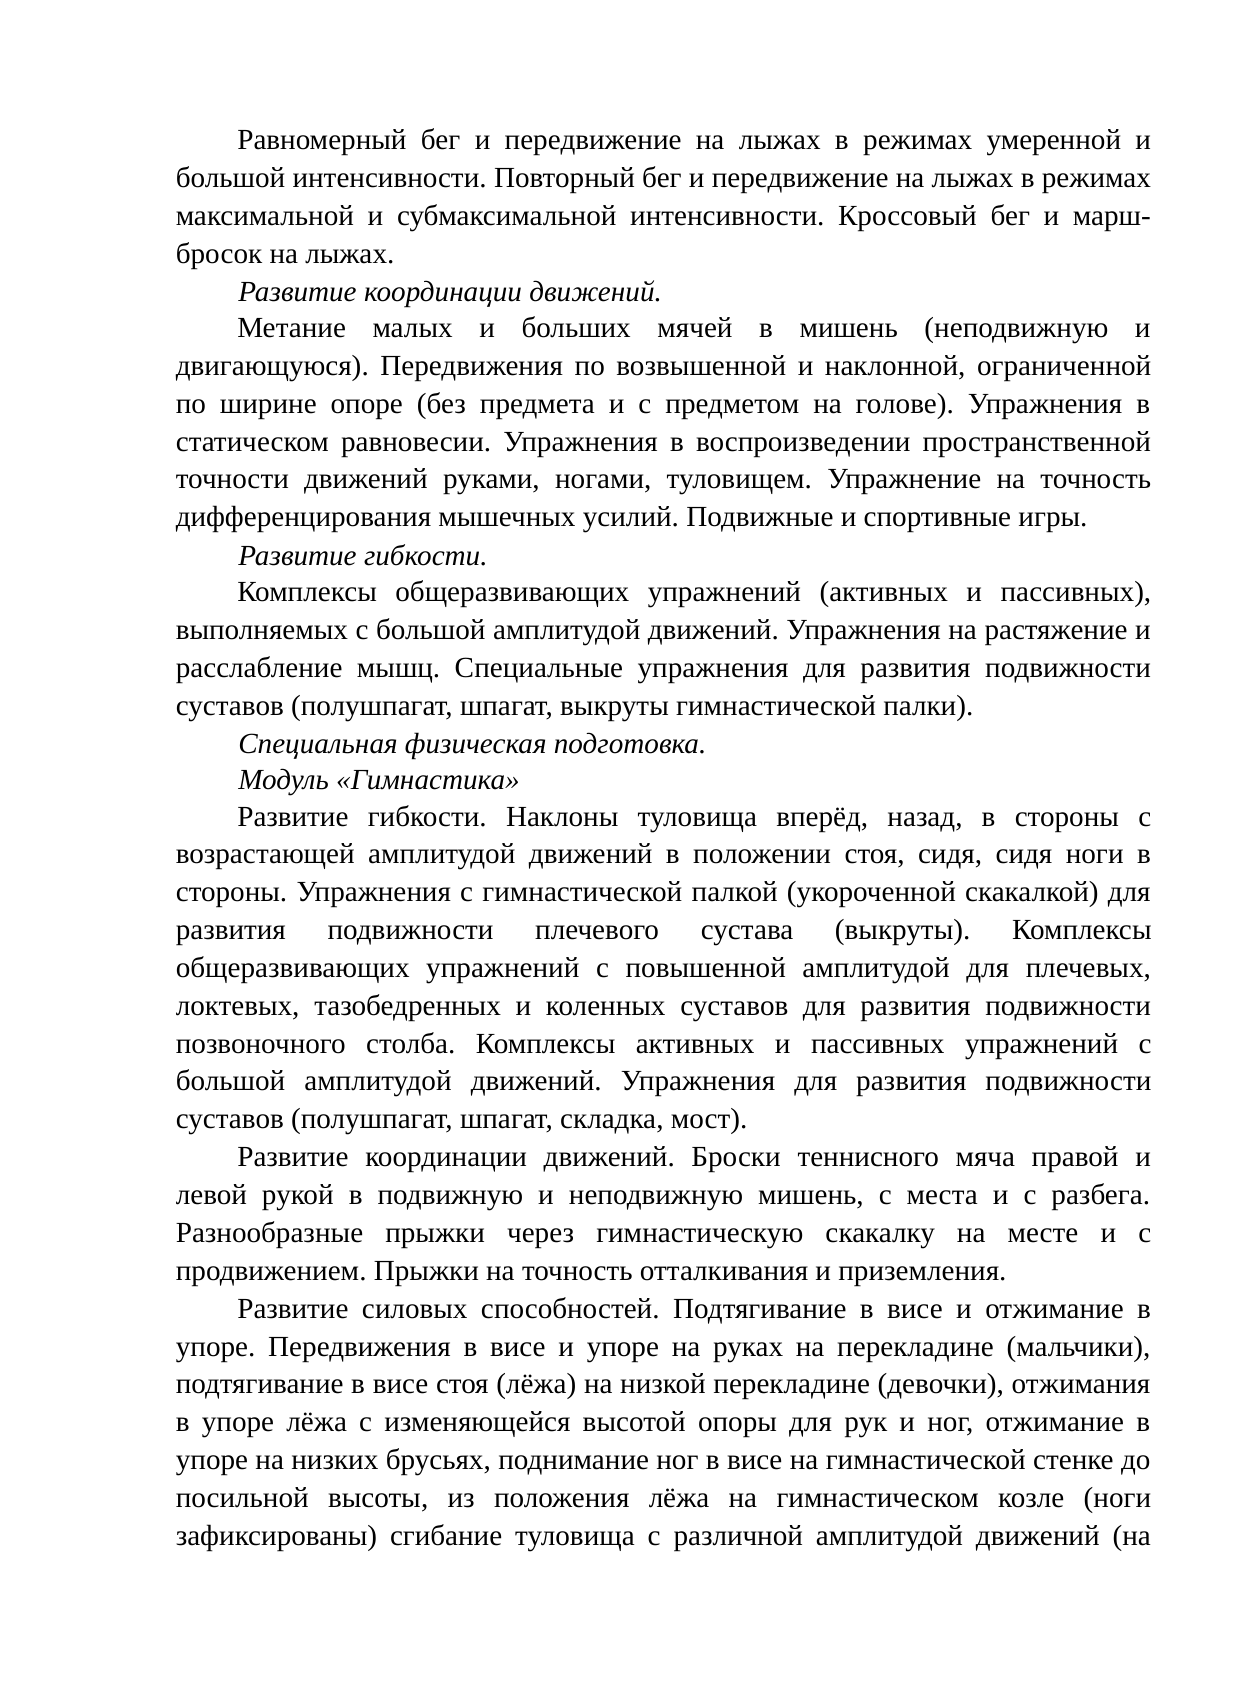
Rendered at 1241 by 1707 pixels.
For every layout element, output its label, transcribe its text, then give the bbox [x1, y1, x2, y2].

text Развитие координации движений. Броски теннисного мяча правой и левой рукой в подвижную и неподвижную мишень, с места и с разбега. Разнообразные прыжки через гимнастическую скакалку на месте и с продвижением. Прыжки на точность отталкивания и приземления. [176, 1139, 1152, 1286]
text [176, 1291, 1152, 1551]
text Равномерный бег и передвижение на лыжах в режимах умеренной и большой интенсивности. Повторный бег и передвижение на лыжах в режимах максимальной и субмаксимальной интенсивности. Кроссовый бег и марш-бросок на лыжах. [176, 122, 1152, 269]
text Развитие гибкости. [238, 538, 1199, 571]
text Модуль «Гимнастика» [238, 762, 1199, 796]
text Развитие гибкости. Наклоны туловища вперёд, назад, в стороны с возрастающей амплитудой движений в положении стоя, сидя, сидя ноги в стороны. Упражнения с гимнастической палкой (укороченной скакалкой) для развития подвижности плечевого сустава (выкруты). Комплексы общеразвивающих упражнений с повышенной амплитудой для плечевых, локтевых, тазобедренных и коленных суставов для развития подвижности позвоночного столба. Комплексы активных и пассивных упражнений с большой амплитудой движений. Упражнения для развития подвижности суставов (полушпагат, шпагат, складка, мост). [176, 799, 1152, 1135]
text Метание малых и больших мячей в мишень (неподвижную и двигающуюся). Передвижения по возвышенной и наклонной, ограниченной по ширине опоре (без предмета и с предметом на голове). Упражнения в статическом равновесии. Упражнения в воспроизведении пространственной точности движений руками, ногами, туловищем. Упражнение на точность дифференцирования мышечных усилий. Подвижные и спортивные игры. [176, 310, 1152, 533]
text Развитие координации движений. [238, 274, 1199, 307]
text Специальная физическая подготовка. [238, 726, 1199, 759]
text Комплексы общеразвивающих упражнений (активных и пассивных), выполняемых с большой амплитудой движений. Упражнения на растяжение и расслабление мышц. Специальные упражнения для развития подвижности суставов (полушпагат, шпагат, выкруты гимнастической палки). [176, 574, 1152, 721]
